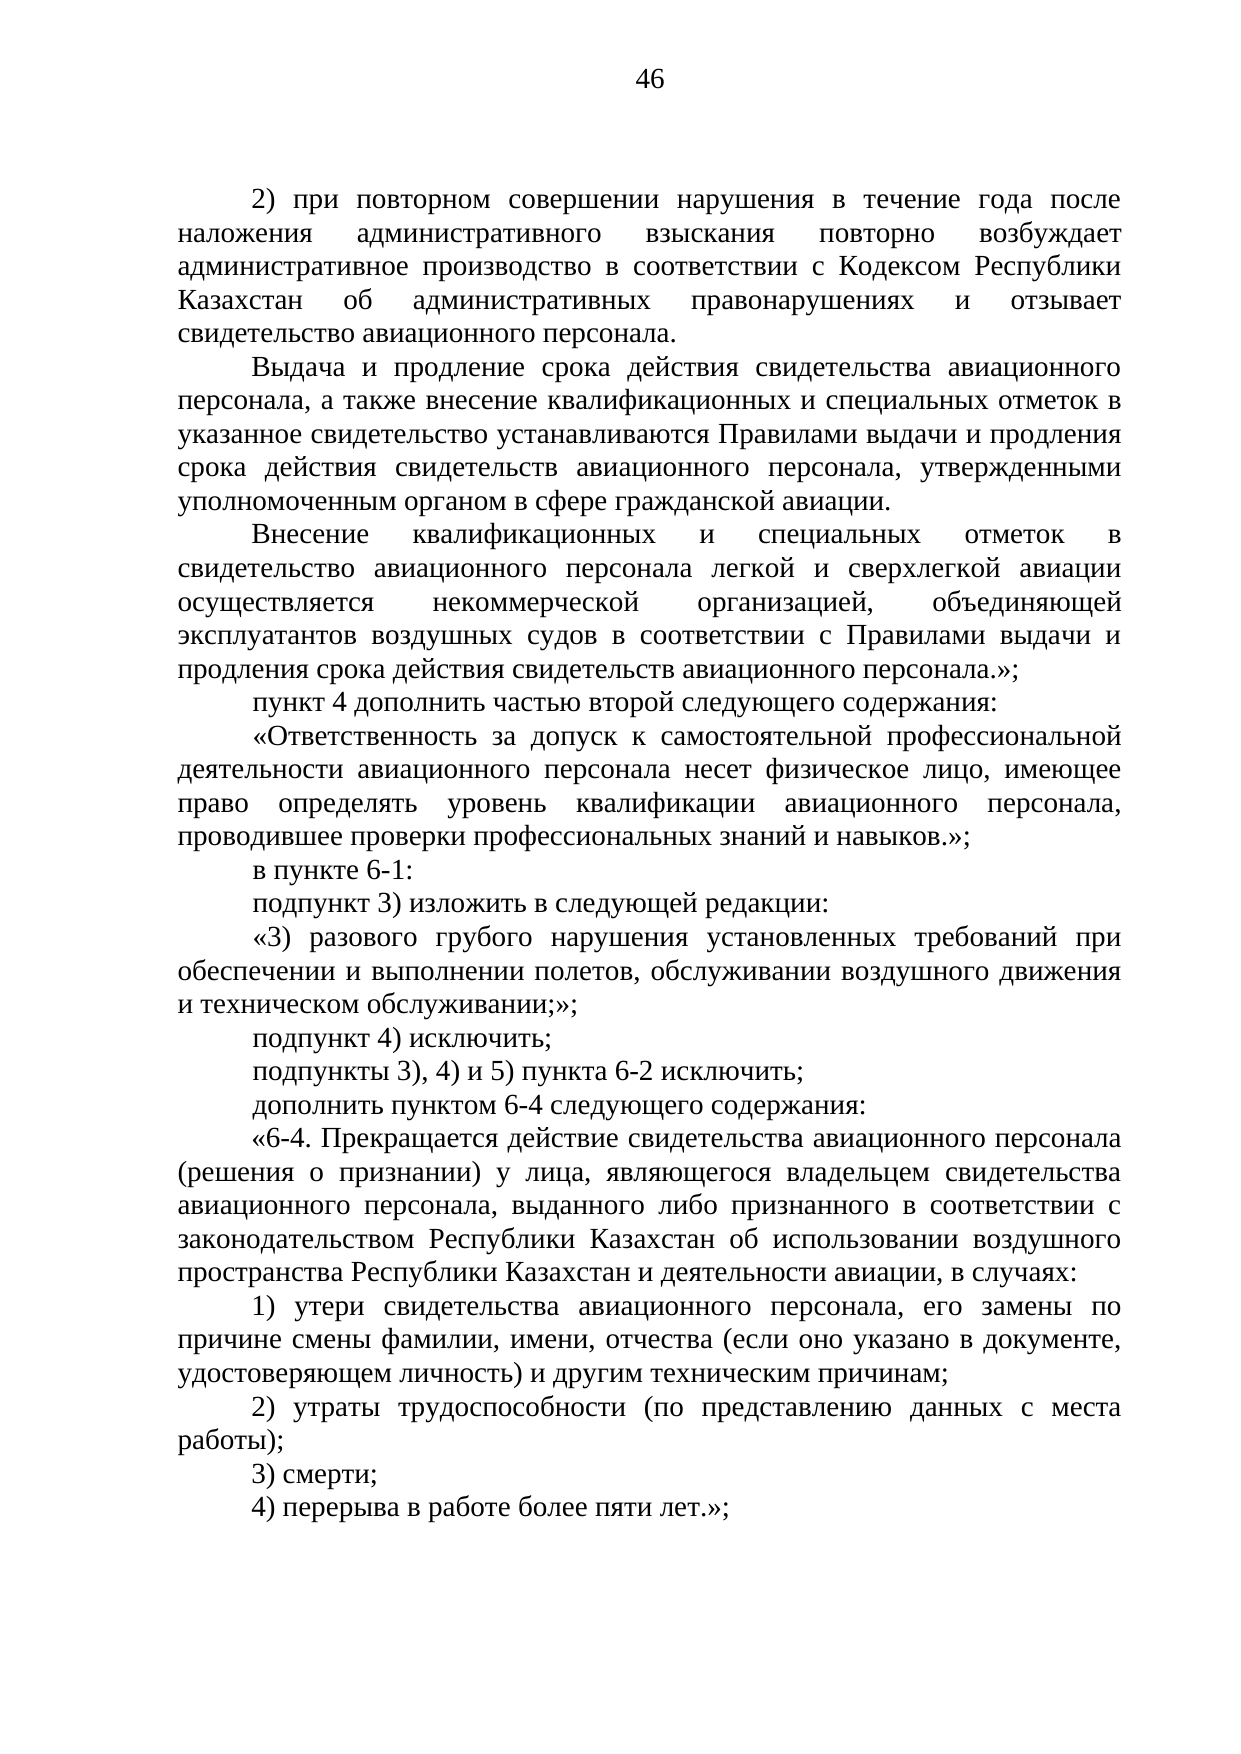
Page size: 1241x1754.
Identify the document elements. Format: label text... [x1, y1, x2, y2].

text подпункты 3), 4) и 5) пункта 6-2 исключить; [177, 1053, 1122, 1087]
text «6-4. Прекращается действие свидетельства авиационного персонала (решения о признании) у лица, являющегося владельцем свидетельства авиационного персонала, выданного либо признанного в соответствии с законодательством Республики Казахстан об использовании воздушного пространства Республики Казахстан и деятельности авиации, в случаях: [177, 1120, 1122, 1288]
text подпункт 3) изложить в следующей редакции: [177, 886, 1122, 919]
text «Ответственность за допуск к самостоятельной профессиональной деятельности авиационного персонала несет физическое лицо, имеющее право определять уровень квалификации авиационного персонала, проводившее проверки профессиональных знаний и навыков.»; [177, 718, 1122, 852]
text в пункте 6-1: [177, 852, 1122, 886]
text пункт 4 дополнить частью второй следующего содержания: [177, 684, 1122, 718]
text 3) смерти; [177, 1456, 1122, 1489]
text «3) разового грубого нарушения установленных требований при обеспечении и выполнении полетов, обслуживании воздушного движения и техническом обслуживании;»; [177, 919, 1122, 1020]
text 4) перерыва в работе более пяти лет.»; [177, 1489, 1122, 1523]
text Внесение квалификационных и специальных отметок в свидетельство авиационного персонала легкой и сверхлегкой авиации осуществляется некоммерческой организацией, объединяющей эксплуатантов воздушных судов в соответствии с Правилами выдачи и продления срока действия свидетельств авиационного персонала.»; [177, 517, 1122, 684]
text подпункт 4) исключить; [177, 1020, 1122, 1053]
text дополнить пунктом 6-4 следующего содержания: [177, 1087, 1122, 1120]
text 2) утраты трудоспособности (по представлению данных с места работы); [177, 1389, 1122, 1456]
text 2) при повторном совершении нарушения в течение года после наложения административного взыскания повторно возбуждает административное производство в соответствии с Кодексом Республики Казахстан об административных правонарушениях и отзывает свидетельство авиационного персонала. [177, 181, 1122, 349]
text 1) утери свидетельства авиационного персонала, его замены по причине смены фамилии, имени, отчества (если оно указано в документе, удостоверяющем личность) и другим техническим причинам; [177, 1288, 1122, 1389]
text Выдача и продление срока действия свидетельства авиационного персонала, а также внесение квалификационных и специальных отметок в указанное свидетельство устанавливаются Правилами выдачи и продления срока действия свидетельств авиационного персонала, утвержденными уполномоченным органом в сфере гражданской авиации. [177, 349, 1122, 517]
